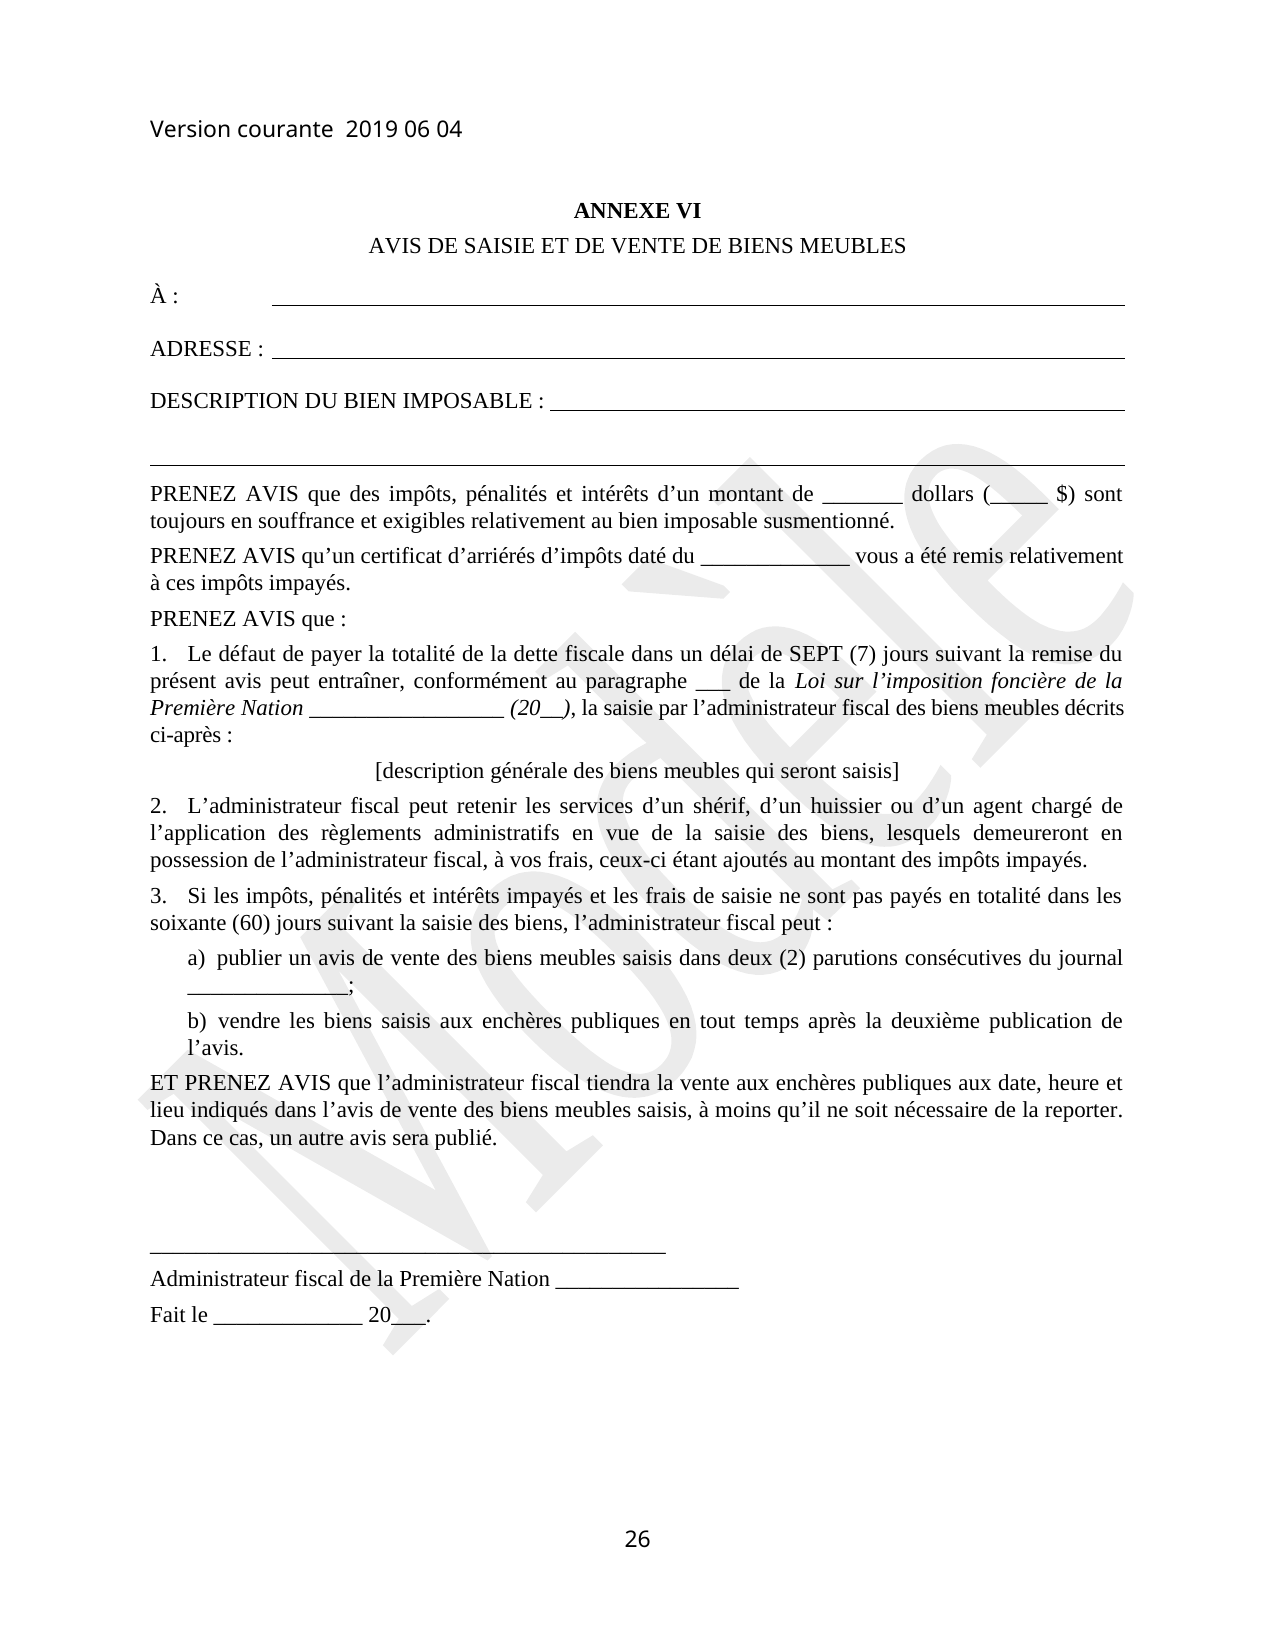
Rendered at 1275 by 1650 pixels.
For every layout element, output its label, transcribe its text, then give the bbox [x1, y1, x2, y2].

text À : [150, 281, 1125, 308]
text Administrateur fiscal de la Première Nation ________________ [150, 1264, 1125, 1292]
text ANNEXE VI [150, 196, 1125, 223]
text a) publier un avis de vente des biens meubles saisis dans deux (2) parutions consécutives du journal ______________; [187, 944, 1125, 998]
text b) vendre les biens saisis aux enchères publiques en tout temps après la deuxième publication de l’avis. [187, 1006, 1125, 1060]
text AVIS DE SAISIE ET DE VENTE DE BIENS MEUBLES [150, 231, 1125, 258]
text ADRESSE : [150, 334, 1125, 361]
text PRENEZ AVIS que des impôts, pénalités et intérêts d’un montant de _______ dollars (_____ $) sont toujours en souffrance et exigibles relativement au bien imposable susmentionné. [150, 479, 1125, 533]
text Fait le _____________ 20___. [150, 1300, 1125, 1327]
text DESCRIPTION DU BIEN IMPOSABLE : [150, 387, 1125, 414]
text [description générale des biens meubles qui seront saisis] [150, 756, 1125, 783]
text _____________________________________________ [150, 1229, 1125, 1256]
text PRENEZ AVIS que : [150, 604, 1125, 631]
text 3. Si les impôts, pénalités et intérêts impayés et les frais de saisie ne sont pas payés en totalité dans les soixante (60) jours suivant la saisie des biens, l’administrateur fiscal peut : [150, 881, 1125, 935]
text PRENEZ AVIS qu’un certificat d’arriérés d’impôts daté du _____________ vous a été remis relativement à ces impôts impayés. [150, 542, 1125, 596]
text 2. L’administrateur fiscal peut retenir les services d’un shérif, d’un huissier ou d’un agent chargé de l’application des règlements administratifs en vue de la saisie des biens, lesquels demeureront en possession de l’administrateur fiscal, à vos frais, ceux-ci étant ajoutés au montant des impôts impayés. [150, 792, 1125, 873]
text 1. Le défaut de payer la totalité de la dette fiscale dans un délai de SEPT (7) jours suivant la remise du présent avis peut entraîner, conformément au paragraphe ___ de la Loi sur l’imposition foncière de la Première Nation _________________ (20__), la saisie par l’administrateur fiscal des biens meubles décrits ci-après : [150, 639, 1125, 748]
text ET PRENEZ AVIS que l’administrateur fiscal tiendra la vente aux enchères publiques aux date, heure et lieu indiqués dans l’avis de vente des biens meubles saisis, à moins qu’il ne soit nécessaire de la reporter. Dans ce cas, un autre avis sera publié. [150, 1069, 1125, 1150]
